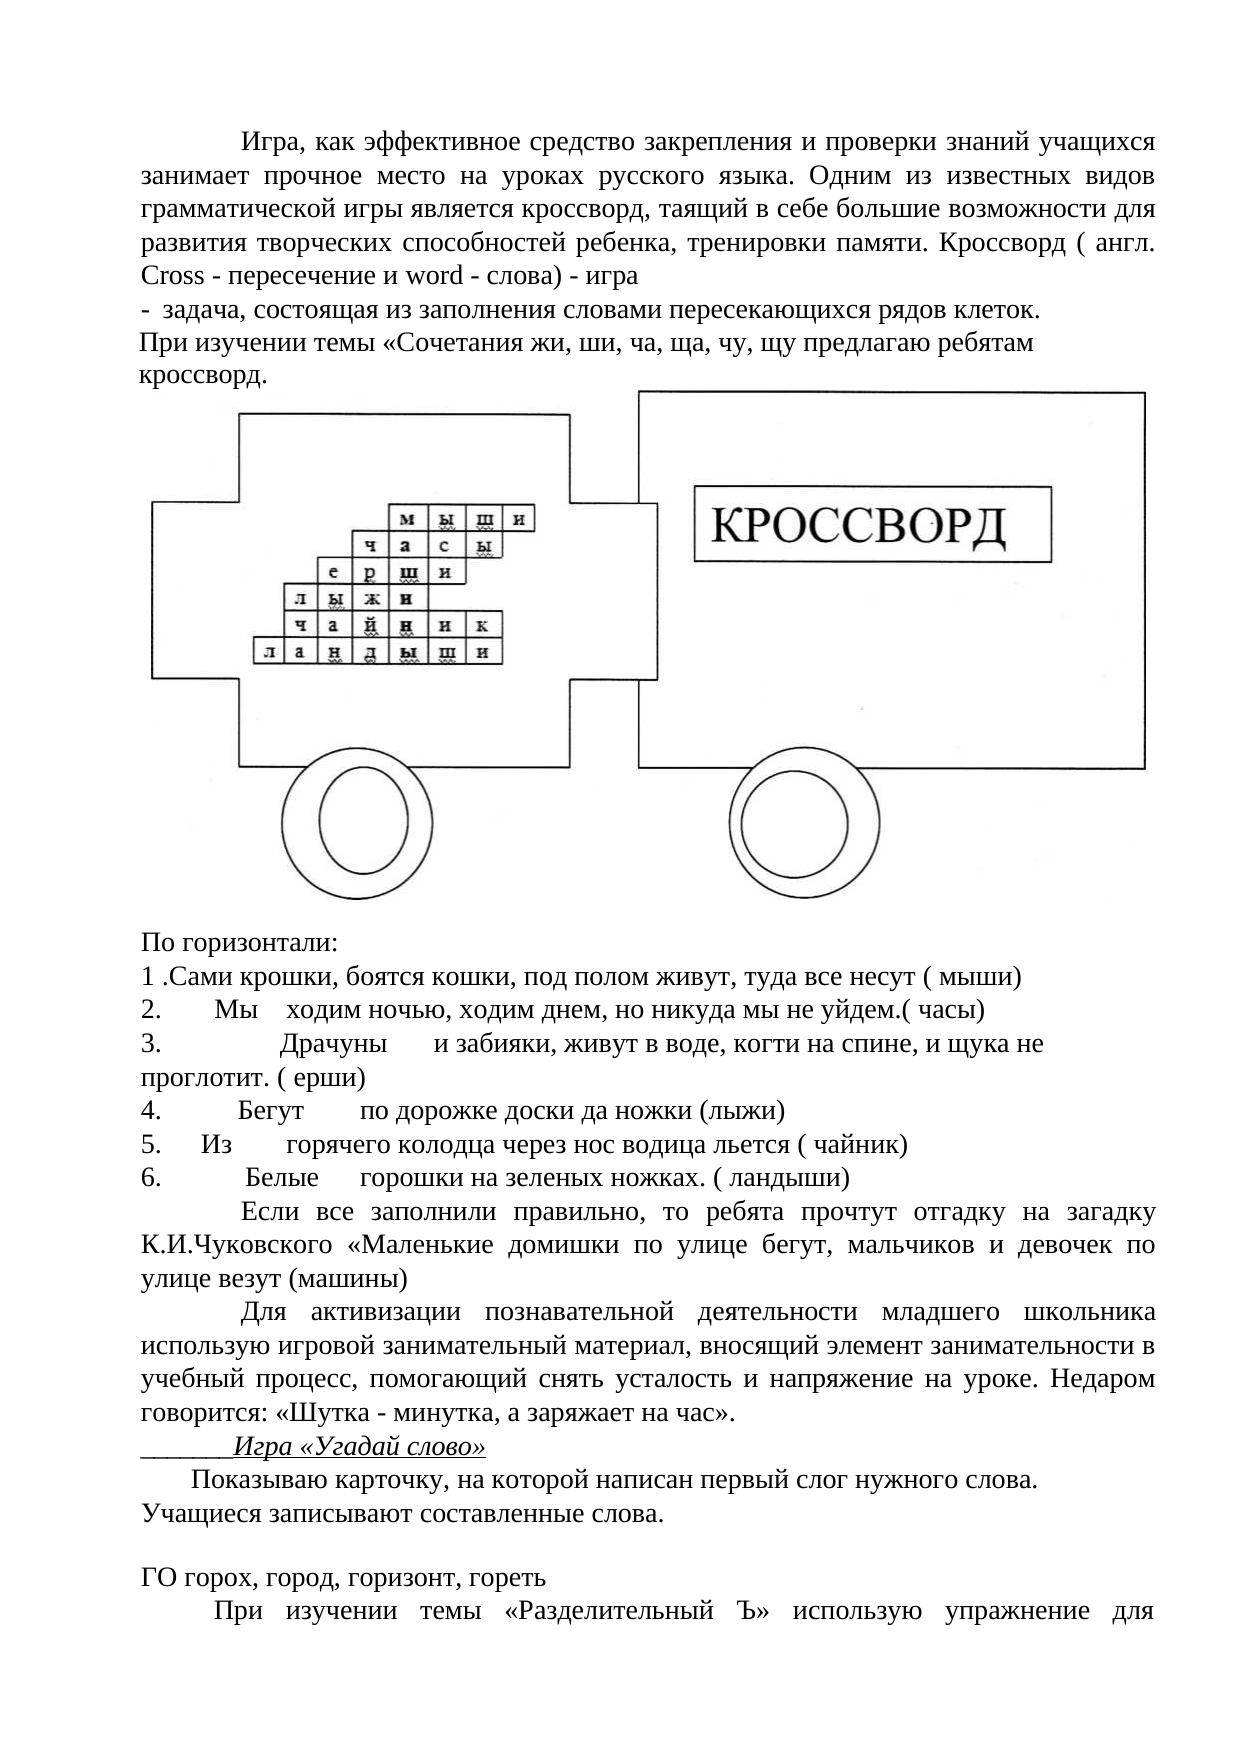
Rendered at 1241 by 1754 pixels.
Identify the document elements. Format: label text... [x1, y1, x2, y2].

list Мы ходим ночью, ходим днем, но никуда мы не уйдем.( часы) [141, 992, 1159, 1026]
text При изучении темы «Сочетания жи, ши, ча, ща, чу, щу предлагаю ребятам кроссворд. [138, 325, 1159, 390]
text Если все заполнили правильно, то ребята прочтут отгадку на загадку К.И.Чуковского «Маленькие домишки по улице бегут, мальчиков и девочек по улице везут (машины) [141, 1193, 1157, 1294]
list Бегут по дорожке доски да ножки (лыжи) [141, 1093, 1159, 1126]
text ГО горох, город, горизонт, гореть [141, 1564, 1159, 1592]
list Из горячего колодца через нос водица льется ( чайник) [141, 1126, 1159, 1160]
text Для активизации познавательной деятельности младшего школьника использую игровой занимательный материал, вносящий элемент занимательности в учебный процесс, помогающий снять усталость и напряжение на уроке. Недаром говорится: «Шутка - минутка, а заряжает на час». [141, 1294, 1157, 1428]
list задача, состоящая из заполнения словами пересекающихся рядов клеток. [141, 292, 1159, 325]
text Игра, как эффективное средство закрепления и проверки знаний учащихся занимает прочное место на уроках русского языка. Одним из известных видов грамматической игры является кроссворд, таящий в себе большие возможности для развития творческих способностей ребенка, тренировки памяти. Кроссворд ( англ. Cross - пересечение и word - слова) - игра [141, 124, 1157, 292]
list Белые горошки на зеленых ножках. ( ландыши) [141, 1160, 1159, 1193]
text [138, 1592, 1155, 1626]
picture [151, 390, 1146, 900]
text Игра «Угадай слово» [141, 1428, 1159, 1462]
text По горизонтали: [141, 589, 1159, 958]
text 1 .Сами крошки, боятся кошки, под полом живут, туда все несут ( мыши) [141, 958, 1159, 992]
text Показываю карточку, на которой написан первый слог нужного слова. Учащиеся записывают составленные слова. [141, 1462, 1157, 1529]
list Драчуны и забияки, живут в воде, когти на спине, и щука не проглотит. ( ерши) [141, 1026, 1159, 1093]
